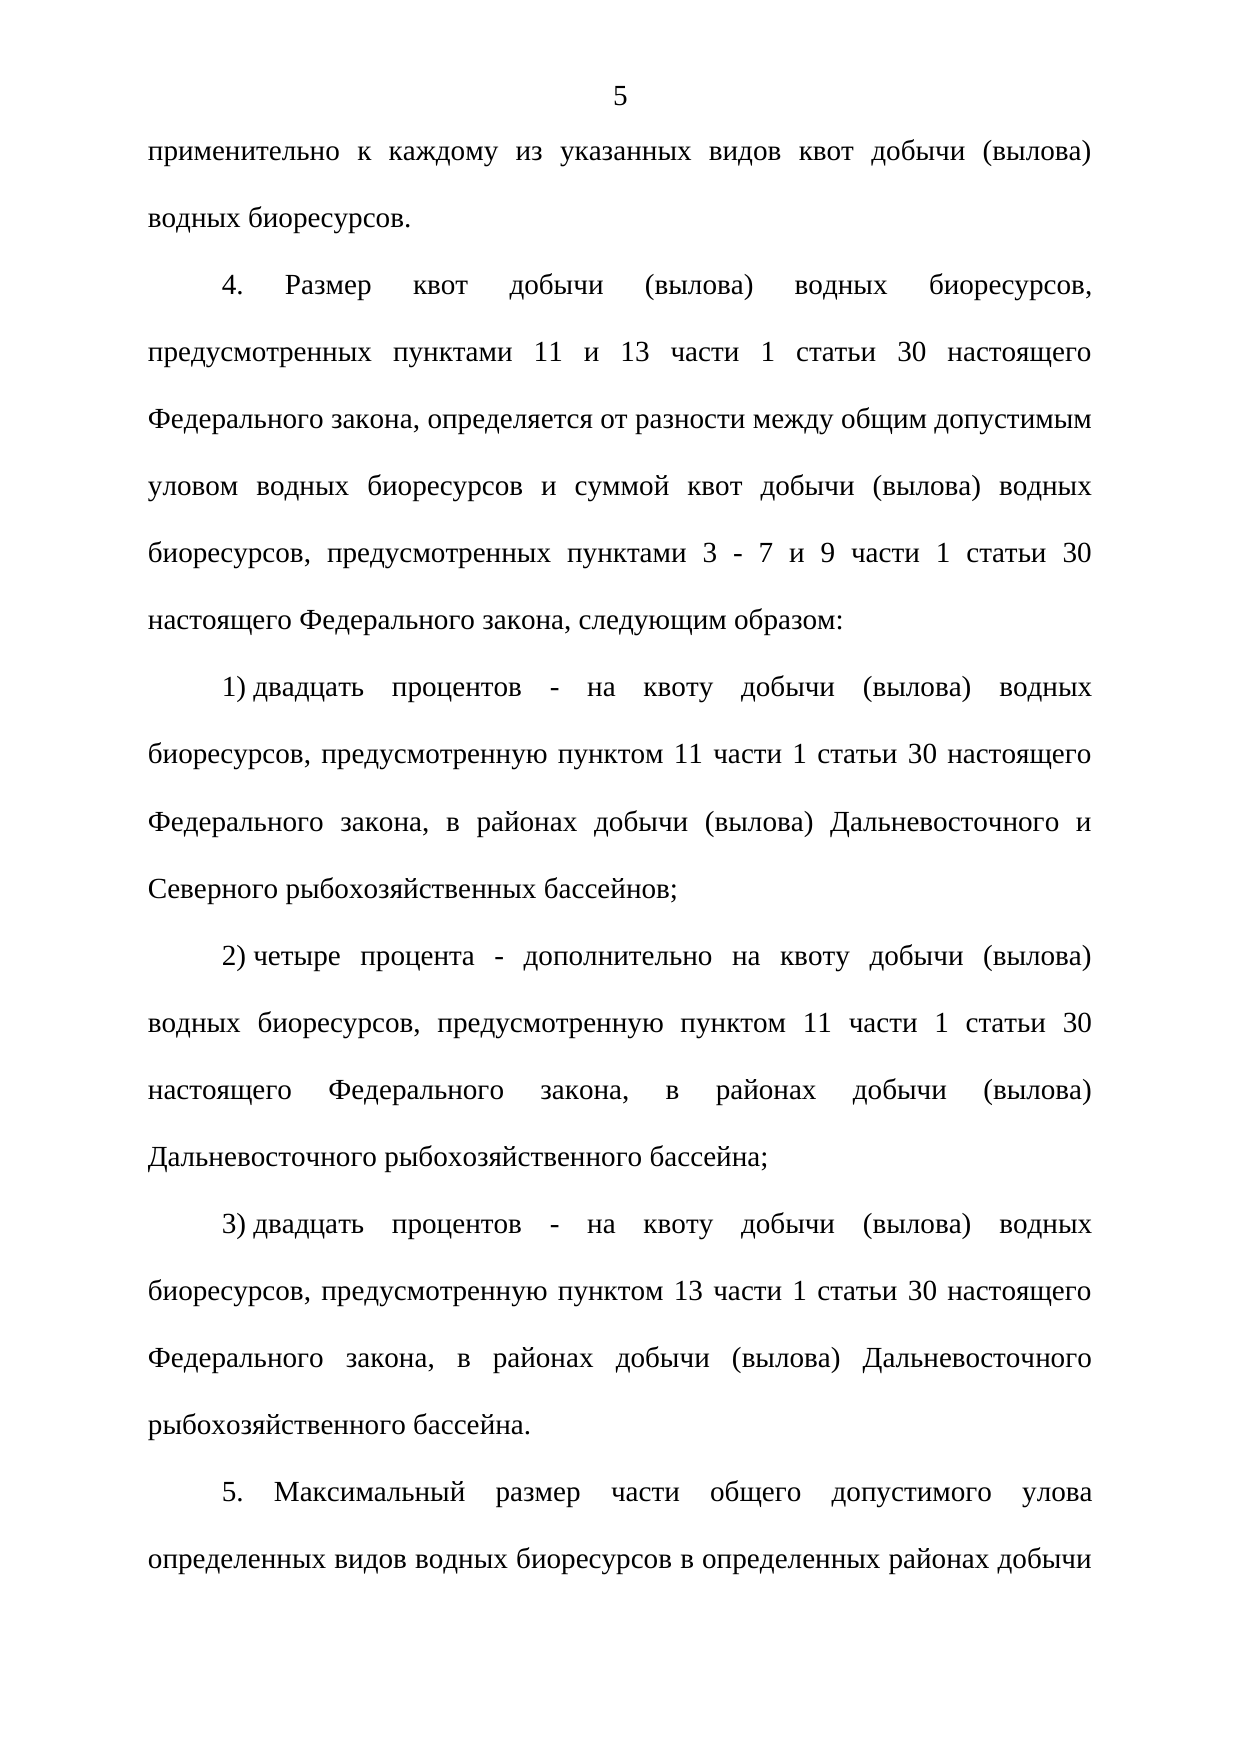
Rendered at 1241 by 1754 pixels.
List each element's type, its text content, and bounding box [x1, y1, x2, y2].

text 1) двадцать процентов - на квоту добычи (вылова) водных биоресурсов, предусмотренную пунктом 11 части 1 статьи 30 настоящего Федерального закона, в районах добычи (вылова) Дальневосточного и Северного рыбохозяйственных бассейнов; [148, 669, 1093, 904]
text 2) четыре процента - дополнительно на квоту добычи (вылова) водных биоресурсов, предусмотренную пунктом 11 части 1 статьи 30 настоящего Федерального закона, в районах добычи (вылова) Дальневосточного рыбохозяйственного бассейна; [148, 938, 1093, 1173]
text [148, 133, 1093, 233]
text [148, 1474, 1093, 1575]
text 4. Размер квот добычи (вылова) водных биоресурсов, предусмотренных пунктами 11 и 13 части 1 статьи 30 настоящего Федерального закона, определяется от разности между общим допустимым уловом водных биоресурсов и суммой квот добычи (вылова) водных биоресурсов, предусмотренных пунктами 3 - 7 и 9 части 1 статьи 30 настоящего Федерального закона, следующим образом: [148, 267, 1093, 636]
text 3) двадцать процентов - на квоту добычи (вылова) водных биоресурсов, предусмотренную пунктом 13 части 1 статьи 30 настоящего Федерального закона, в районах добычи (вылова) Дальневосточного рыбохозяйственного бассейна. [148, 1206, 1093, 1441]
